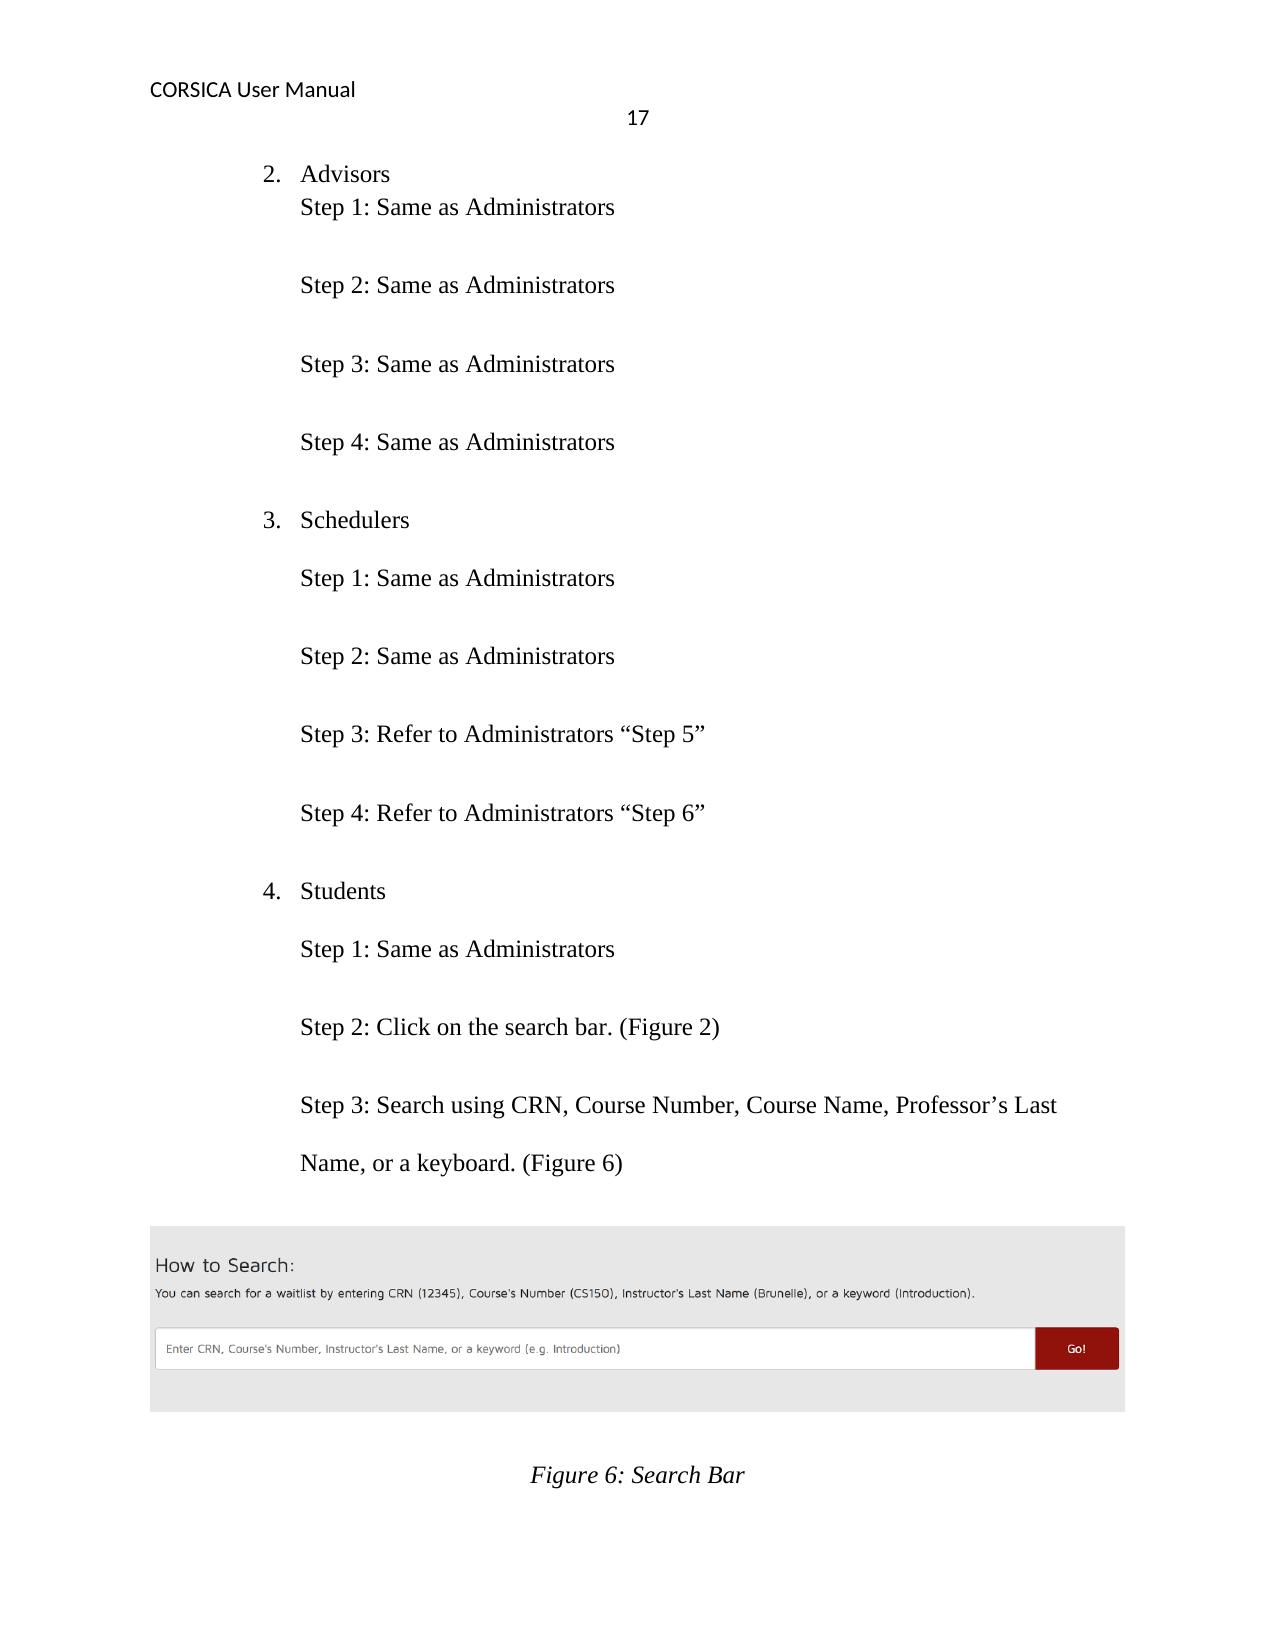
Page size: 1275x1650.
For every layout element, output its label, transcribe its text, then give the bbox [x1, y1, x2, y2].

text Step 3: Refer to Administrators “Step 5” [225, 719, 1125, 748]
text Step 1: Same as Administrators [225, 192, 1125, 221]
text Step 2: Click on the search bar. (Figure 2) [225, 1012, 1125, 1041]
text Step 2: Same as Administrators [225, 270, 1125, 299]
picture [150, 1226, 1125, 1412]
list Students [263, 876, 1125, 905]
text Step 4: Refer to Administrators “Step 6” [225, 798, 1125, 827]
text Step 2: Same as Administrators [225, 641, 1125, 670]
text Step 3: Search using CRN, Course Number, Course Name, Professor’s Last Name, or a keyboard. (Figure 6) [300, 1090, 1125, 1177]
text Step 1: Same as Administrators [225, 934, 1125, 962]
text Figure 6: Search Bar [150, 1461, 1125, 1489]
list Advisors [263, 159, 1125, 188]
text Step 4: Same as Administrators [225, 427, 1125, 456]
text Step 3: Same as Administrators [225, 349, 1125, 377]
text Step 1: Same as Administrators [225, 563, 1125, 592]
list Schedulers [263, 505, 1125, 534]
